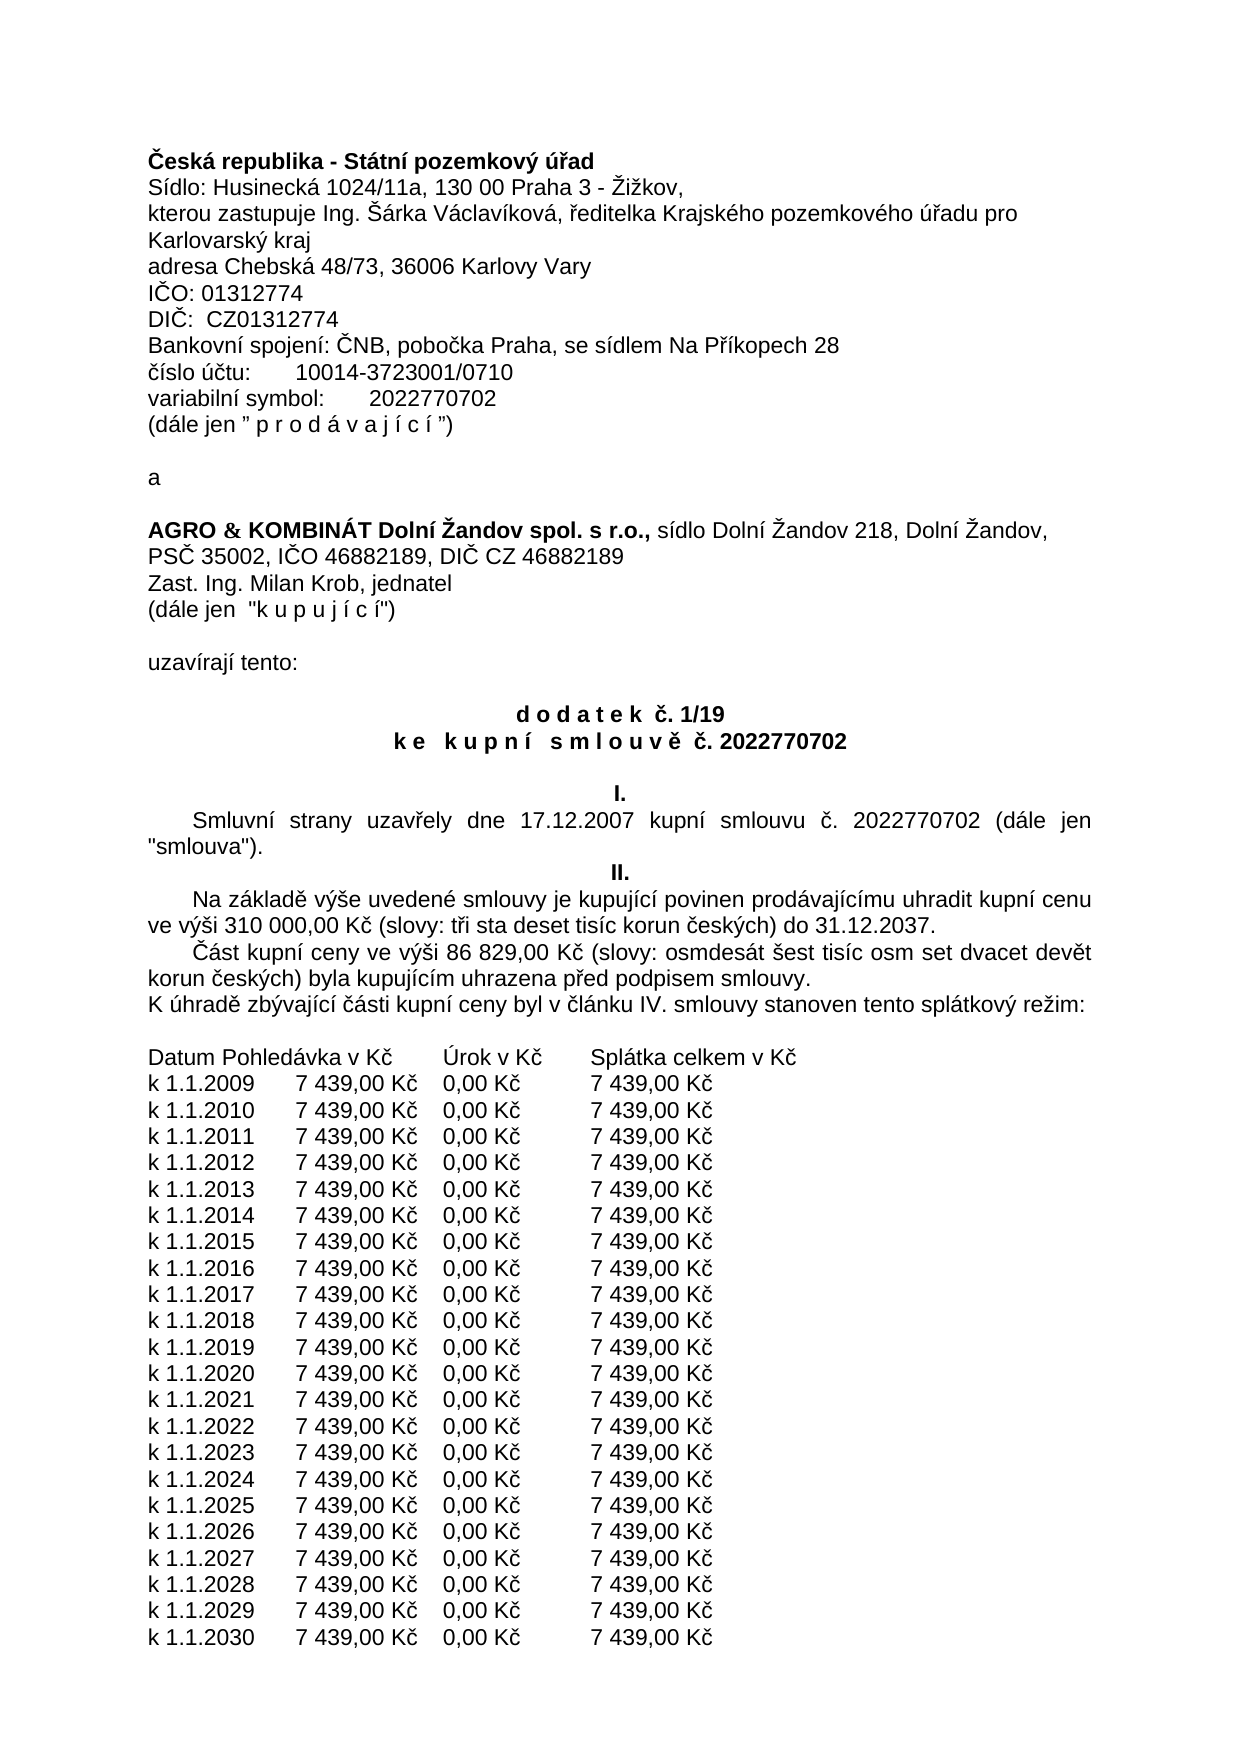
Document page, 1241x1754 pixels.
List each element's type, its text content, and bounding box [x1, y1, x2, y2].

text k 1.1.2029 7 439,00 Kč 0,00 Kč 7 439,00 Kč [148, 1597, 1092, 1624]
text k 1.1.2014 7 439,00 Kč 0,00 Kč 7 439,00 Kč [148, 1202, 1092, 1228]
text Smluvní strany uzavřely dne 17.12.2007 kupní smlouvu č. 2022770702 (dále jen "smlouva"). [148, 807, 1092, 859]
text k 1.1.2025 7 439,00 Kč 0,00 Kč 7 439,00 Kč [148, 1492, 1092, 1518]
text Bankovní spojení: ČNB, pobočka Praha, se sídlem Na Příkopech 28 [148, 332, 1092, 358]
text k 1.1.2017 7 439,00 Kč 0,00 Kč 7 439,00 Kč [148, 1281, 1092, 1307]
text IČO: 01312774 [148, 279, 1092, 306]
text Zast. Ing. Milan Krob, jednatel [148, 569, 1092, 596]
text k 1.1.2021 7 439,00 Kč 0,00 Kč 7 439,00 Kč [148, 1386, 1092, 1413]
text k 1.1.2013 7 439,00 Kč 0,00 Kč 7 439,00 Kč [148, 1176, 1092, 1202]
text k 1.1.2009 7 439,00 Kč 0,00 Kč 7 439,00 Kč [148, 1070, 1092, 1097]
text Datum Pohledávka v Kč Úrok v Kč Splátka celkem v Kč [148, 1044, 1092, 1070]
text k 1.1.2030 7 439,00 Kč 0,00 Kč 7 439,00 Kč [148, 1624, 1092, 1650]
text k 1.1.2027 7 439,00 Kč 0,00 Kč 7 439,00 Kč [148, 1544, 1092, 1571]
text k 1.1.2011 7 439,00 Kč 0,00 Kč 7 439,00 Kč [148, 1123, 1092, 1149]
text uzavírají tento: [148, 648, 1092, 675]
text k 1.1.2020 7 439,00 Kč 0,00 Kč 7 439,00 Kč [148, 1360, 1092, 1386]
text k 1.1.2026 7 439,00 Kč 0,00 Kč 7 439,00 Kč [148, 1518, 1092, 1544]
text k 1.1.2019 7 439,00 Kč 0,00 Kč 7 439,00 Kč [148, 1334, 1092, 1360]
text k 1.1.2015 7 439,00 Kč 0,00 Kč 7 439,00 Kč [148, 1228, 1092, 1255]
text d o d a t e k č. 1/19 [148, 701, 1092, 728]
text Sídlo: Husinecká 1024/11a, 130 00 Praha 3 - Žižkov, [148, 174, 1092, 200]
text k e k u p n í s m l o u v ě č. 2022770702 [148, 728, 1092, 754]
text k 1.1.2023 7 439,00 Kč 0,00 Kč 7 439,00 Kč [148, 1439, 1092, 1466]
text (dále jen "k u p u j í c í") [148, 596, 1092, 622]
text a [148, 464, 1092, 490]
text kterou zastupuje Ing. Šárka Václavíková, ředitelka Krajského pozemkového úřadu pro Karlovarský kraj [148, 200, 1092, 253]
text Česká republika - Státní pozemkový úřad [148, 148, 1092, 174]
text k 1.1.2012 7 439,00 Kč 0,00 Kč 7 439,00 Kč [148, 1149, 1092, 1176]
text k 1.1.2018 7 439,00 Kč 0,00 Kč 7 439,00 Kč [148, 1307, 1092, 1334]
text (dále jen ” p r o d á v a j í c í ”) [148, 411, 1092, 438]
text variabilní symbol: 2022770702 [148, 385, 1092, 411]
text k 1.1.2016 7 439,00 Kč 0,00 Kč 7 439,00 Kč [148, 1255, 1092, 1281]
text k 1.1.2010 7 439,00 Kč 0,00 Kč 7 439,00 Kč [148, 1097, 1092, 1123]
text k 1.1.2028 7 439,00 Kč 0,00 Kč 7 439,00 Kč [148, 1571, 1092, 1597]
text k 1.1.2024 7 439,00 Kč 0,00 Kč 7 439,00 Kč [148, 1466, 1092, 1492]
text k 1.1.2022 7 439,00 Kč 0,00 Kč 7 439,00 Kč [148, 1413, 1092, 1439]
text II. [148, 859, 1092, 886]
text Na základě výše uvedené smlouvy je kupující povinen prodávajícímu uhradit kupní cenu ve výši 310 000,00 Kč (slovy: tři sta deset tisíc korun českých) do 31.12.2037. [148, 886, 1092, 938]
text Část kupní ceny ve výši 86 829,00 Kč (slovy: osmdesát šest tisíc osm set dvacet devět korun českých) byla kupujícím uhrazena před podpisem smlouvy. [148, 938, 1092, 991]
text AGRO & KOMBINÁT Dolní Žandov spol. s r.o., sídlo Dolní Žandov 218, Dolní Žandov, PSČ 35002, IČO 46882189, DIČ CZ 46882189 [148, 517, 1092, 569]
text I. [148, 780, 1092, 807]
text DIČ: CZ01312774 [148, 306, 1092, 332]
text K úhradě zbývající části kupní ceny byl v článku IV. smlouvy stanoven tento splátkový režim: [148, 991, 1092, 1017]
text adresa Chebská 48/73, 36006 Karlovy Vary [148, 253, 1092, 279]
text číslo účtu: 10014-3723001/0710 [148, 358, 1092, 385]
